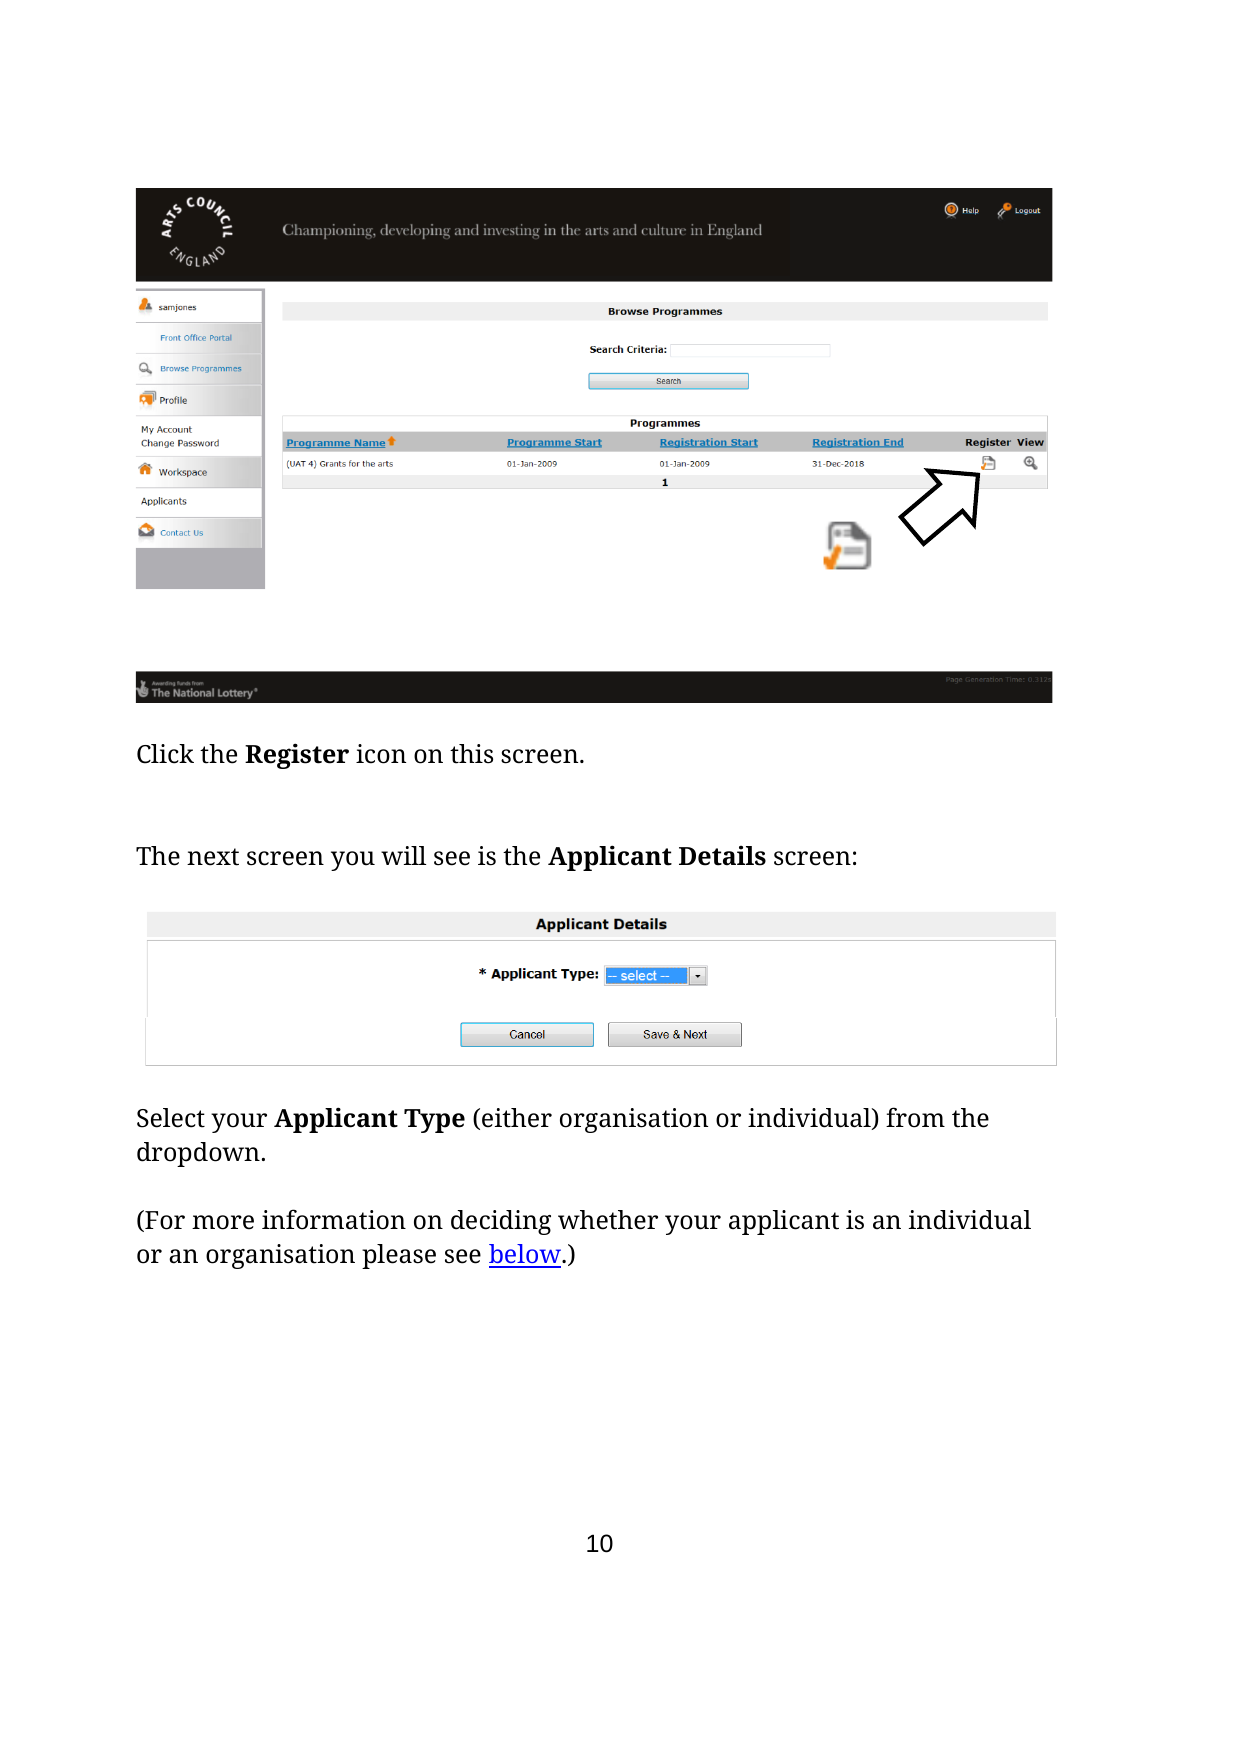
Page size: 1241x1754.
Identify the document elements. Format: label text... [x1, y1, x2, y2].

text Click the Register icon on this screen. [136, 737, 1063, 771]
text Select your Applicant Type (either organisation or individual) from the dropdown. [136, 1101, 1063, 1169]
picture [135, 188, 1053, 703]
text (For more information on deciding whether your applicant is an individual or an organisation please see below.) [136, 1203, 1063, 1271]
picture [143, 1018, 1058, 1067]
text The next screen you will see is the Applicant Details screen: [136, 839, 1063, 873]
picture [143, 901, 1059, 1017]
